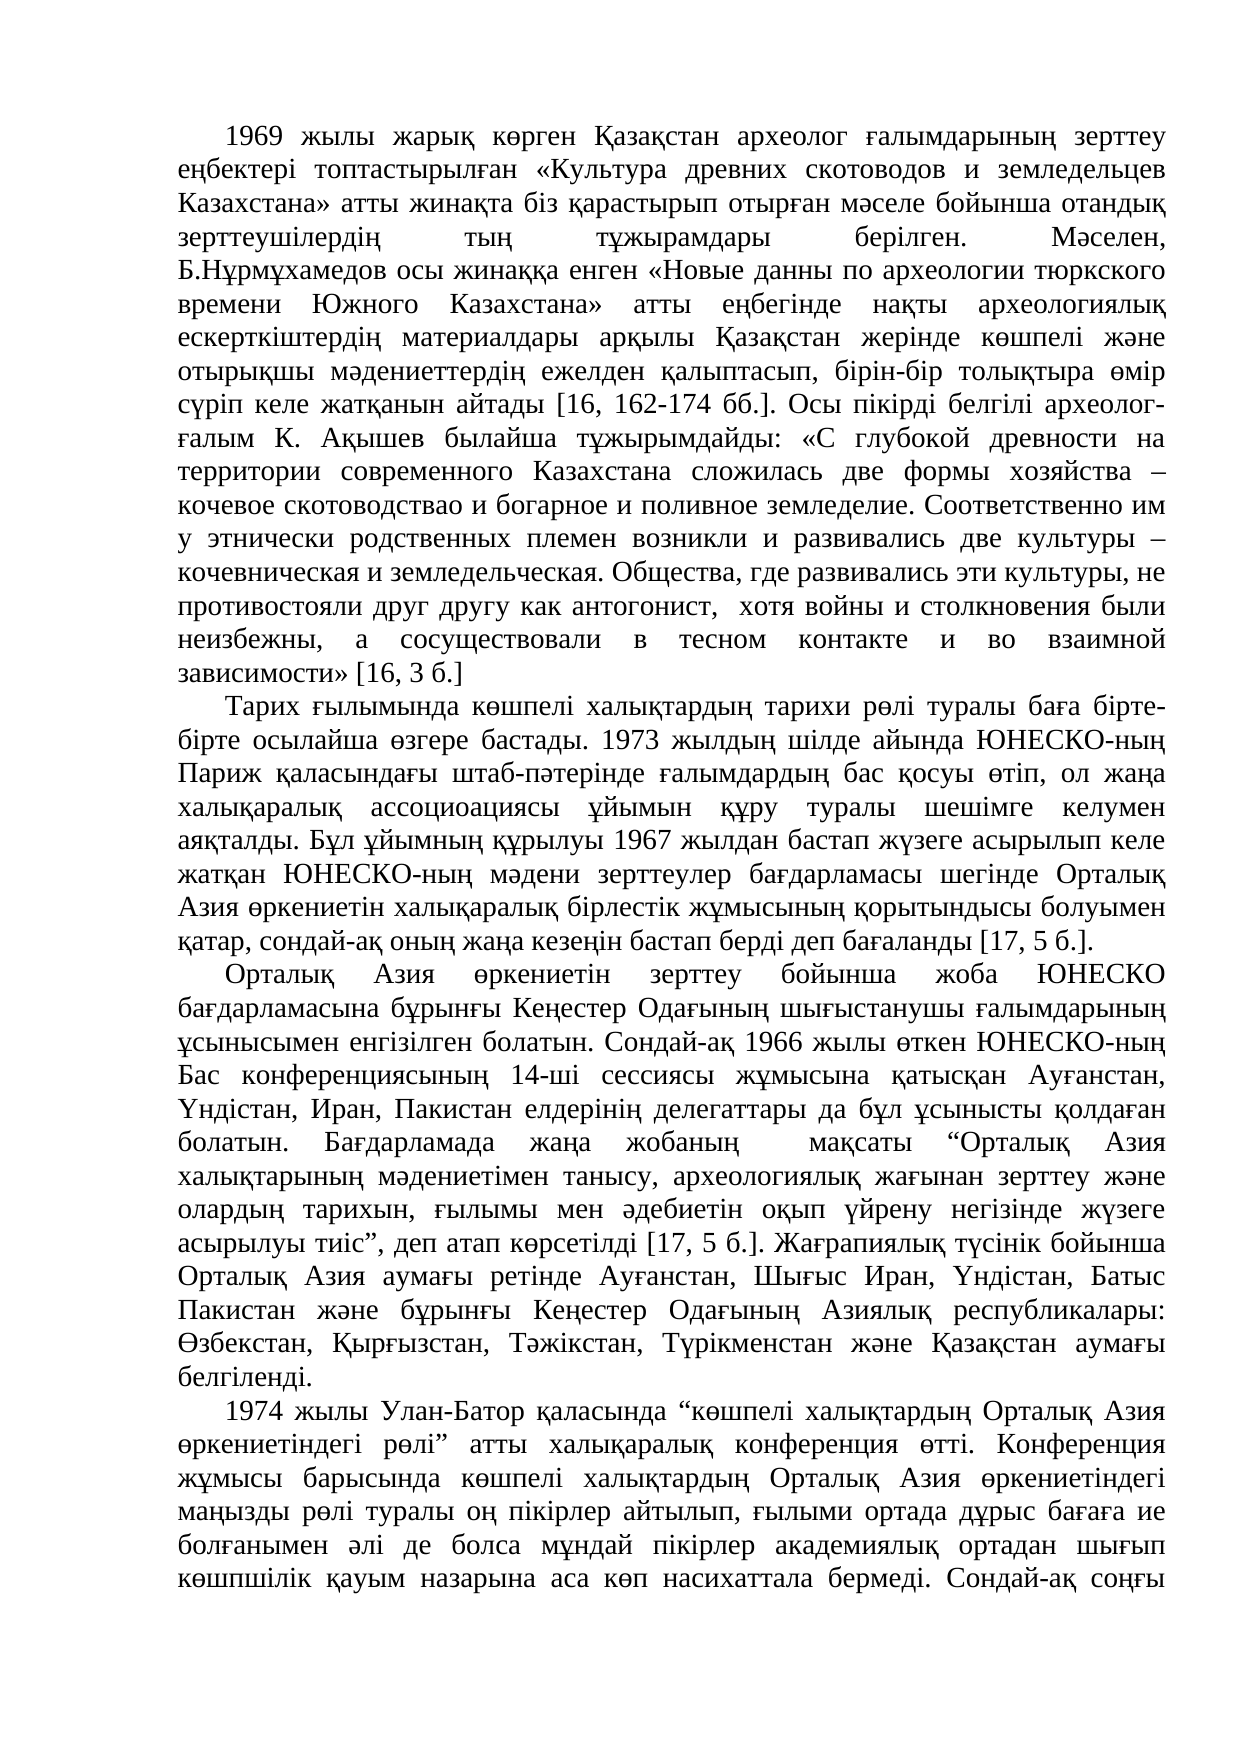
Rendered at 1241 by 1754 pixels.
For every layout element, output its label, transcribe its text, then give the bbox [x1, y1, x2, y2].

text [177, 1393, 1167, 1594]
text Орталық Азия өркениетін зерттеу бойынша жоба ЮНЕСКО бағдарламасына бұрынғы Кеңестер Одағының шығыстанушы ғалымдарының ұсынысымен енгізілген болатын. Сондай-ақ 1966 жылы өткен ЮНЕСКО-ның Бас конференциясының 14-ші сессиясы жұмысына қатысқан Ауғанстан, Үндістан, Иран, Пакистан елдерінің делегаттары да бұл ұсынысты қолдаған болатын. Бағдарламада жаңа жобаның мақсаты “Орталық Азия халықтарының мәдениетімен танысу, археологиялық жағынан зерттеу және олардың тарихын, ғылымы мен әдебиетін оқып үйрену негізінде жүзеге асырылуы тиіс”, деп атап көрсетілді [17, 5 б.]. Жағрапиялық түсінік бойынша Орталық Азия аумағы ретінде Ауғанстан, Шығыс Иран, Үндістан, Батыс Пакистан және бұрынғы Кеңестер Одағының Азиялық республикалары: Өзбекстан, Қырғызстан, Тәжікстан, Түрікменстан және Қазақстан аумағы белгіленді. [177, 957, 1167, 1393]
text Тарих ғылымында көшпелі халықтардың тарихи рөлі туралы баға бірте-бірте осылайша өзгере бастады. 1973 жылдың шілде айында ЮНЕСКО-ның Париж қаласындағы штаб-пәтерінде ғалымдардың бас қосуы өтіп, ол жаңа халықаралық ассоциоациясы ұйымын құру туралы шешімге келумен аяқталды. Бұл ұйымның құрылуы 1967 жылдан бастап жүзеге асырылып келе жатқан ЮНЕСКО-ның мәдени зерттеулер бағдарламасы шегінде Орталық Азия өркениетін халықаралық бірлестік жұмысының қорытындысы болуымен қатар, сондай-ақ оның жаңа кезеңін бастап берді деп бағаланды [17, 5 б.]. [177, 688, 1167, 957]
text 1969 жылы жарық көрген Қазақстан археолог ғалымдарының зерттеу еңбектері топтастырылған «Культура древних скотоводов и земледельцев Казахстана» атты жинақта біз қарастырып отырған мәселе бойынша отандық зерттеушілердің тың тұжырамдары берілген. Мәселен, Б.Нұрмұхамедов осы жинаққа енген «Новые данны по археологии тюркского времени Южного Казахстана» атты еңбегінде нақты археологиялық ескерткіштердің материалдары арқылы Қазақстан жерінде көшпелі және отырықшы мәдениеттердің ежелден қалыптасып, бірін-бір толықтыра өмір сүріп келе жатқанын айтады [16, 162-174 бб.]. Осы пікірді белгілі археолог-ғалым К. Ақышев былайша тұжырымдайды: «С глубокой древности на территории современного Казахстана сложилась две формы хозяйства –кочевое скотоводствао и богарное и поливное земледелие. Соответственно им у этнически родственных племен возникли и развивались две культуры – кочевническая и земледельческая. Общества, где развивались эти культуры, не противостояли друг другу как антогонист, хотя войны и столкновения были неизбежны, а сосуществовали в тесном контакте и во взаимной зависимости» [16, 3 б.] [177, 118, 1167, 688]
